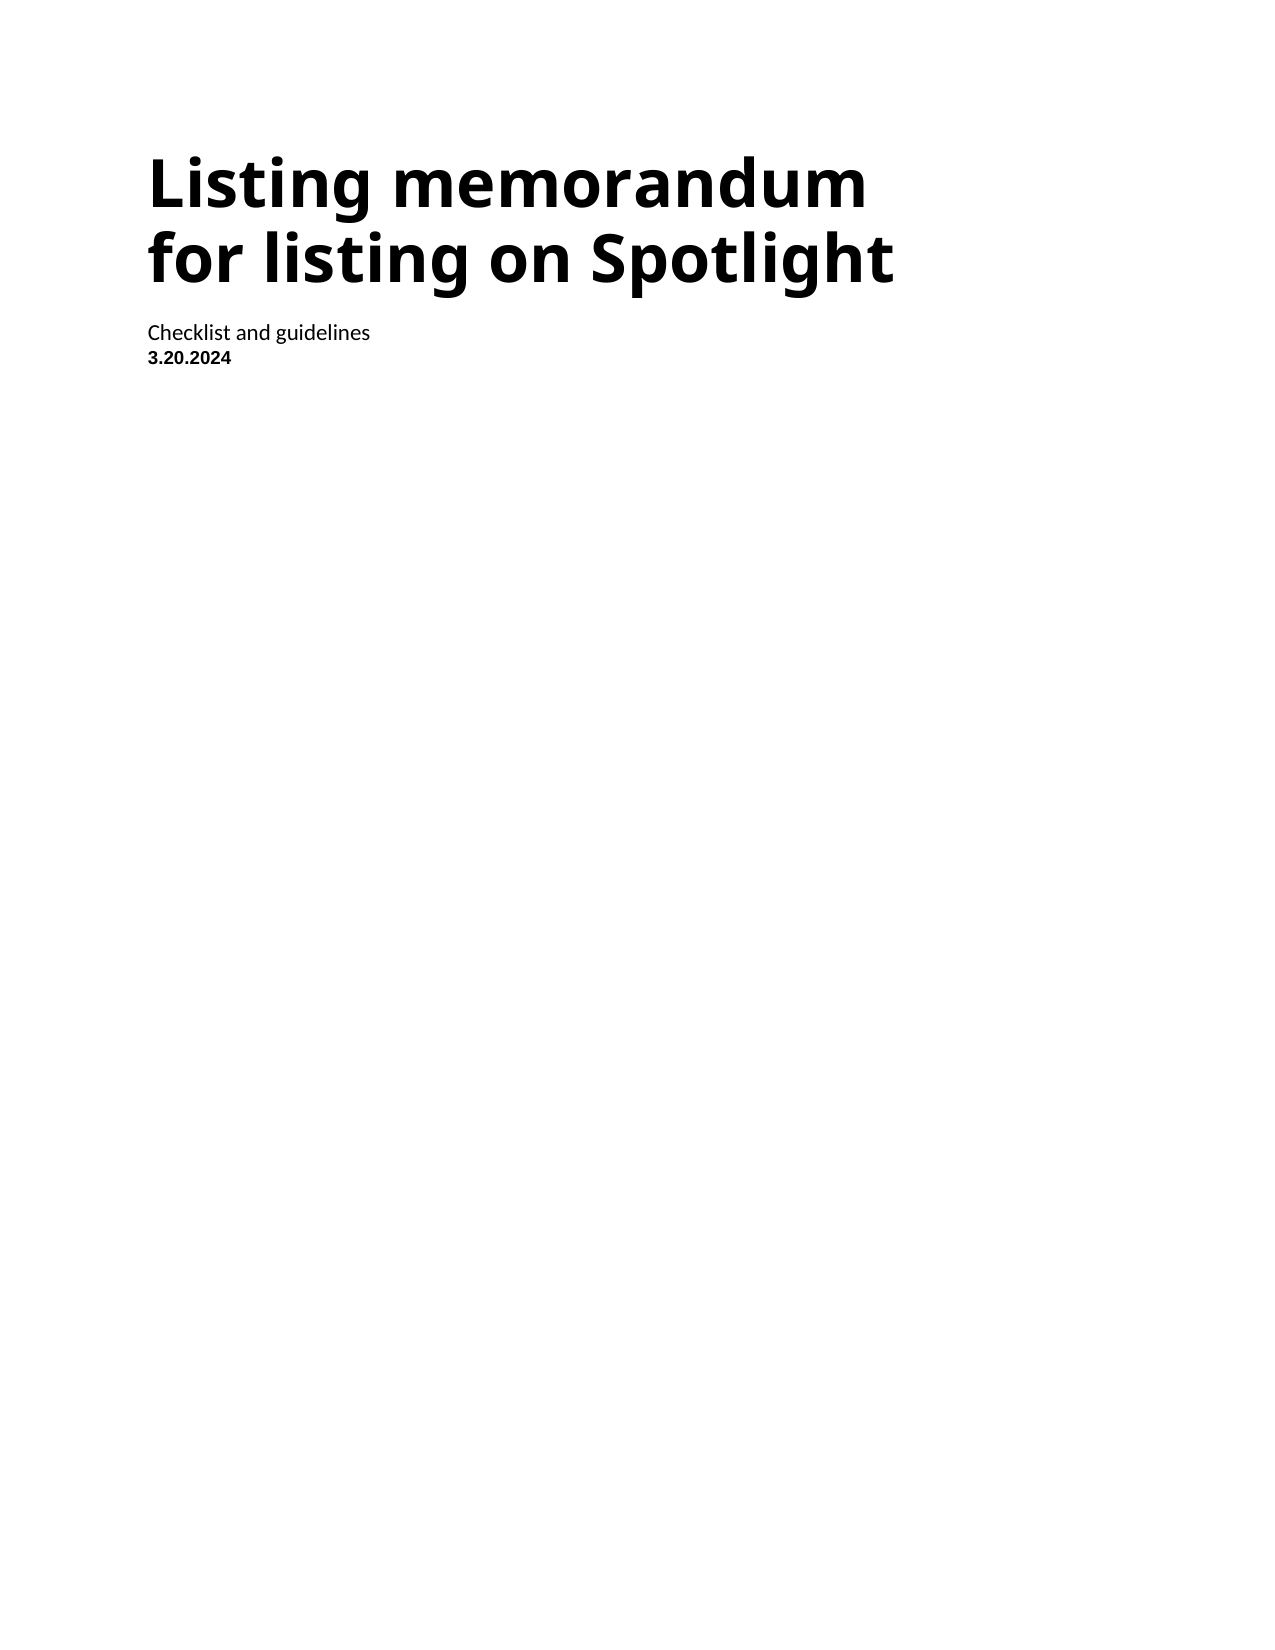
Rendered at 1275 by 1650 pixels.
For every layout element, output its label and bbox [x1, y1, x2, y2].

table_cell [148, 346, 944, 368]
